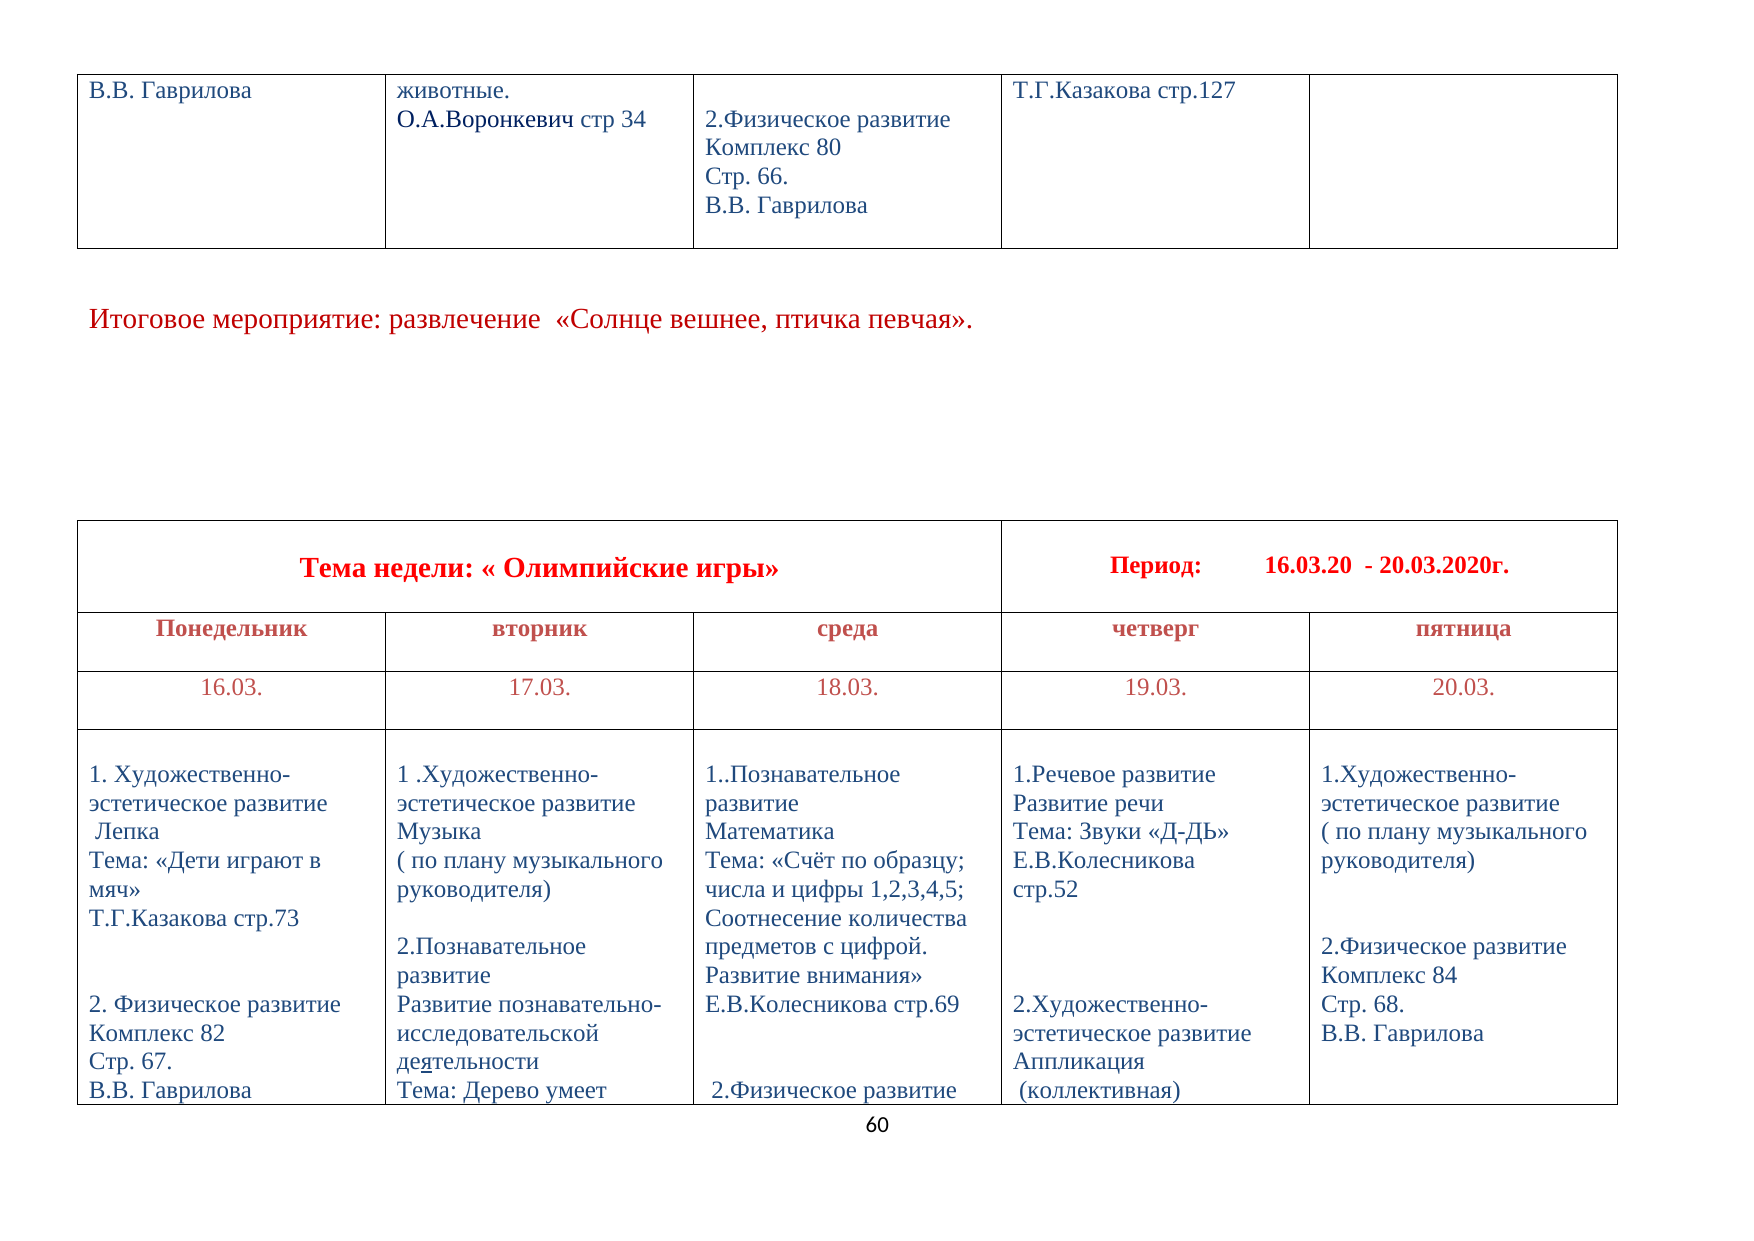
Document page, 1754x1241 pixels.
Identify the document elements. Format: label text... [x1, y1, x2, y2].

table_header Тема недели: « Олимпийские игры» [78, 521, 1001, 612]
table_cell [694, 730, 1001, 1104]
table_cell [386, 75, 693, 247]
table_cell четверг [1002, 613, 1309, 671]
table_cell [1310, 75, 1617, 247]
table_header Период: 16.03.20 - 20.03.2020г. [1002, 521, 1617, 612]
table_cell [386, 730, 693, 1104]
table_cell 20.03. [1310, 672, 1617, 729]
table_cell 17.03. [386, 672, 693, 729]
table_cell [694, 75, 1001, 247]
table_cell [1002, 75, 1309, 247]
table_cell Понедельник [78, 613, 385, 671]
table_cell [1002, 730, 1309, 1104]
table_cell 16.03. [78, 672, 385, 729]
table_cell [1310, 730, 1617, 1104]
table_cell вторник [386, 613, 693, 671]
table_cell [78, 75, 385, 247]
text Итоговое мероприятие: развлечение «Солнце вешнее, птичка певчая». [89, 301, 1665, 335]
table_cell среда [694, 613, 1001, 671]
table_cell 19.03. [1002, 672, 1309, 729]
table_cell пятница [1310, 613, 1617, 671]
table_cell 18.03. [694, 672, 1001, 729]
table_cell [78, 730, 385, 1104]
